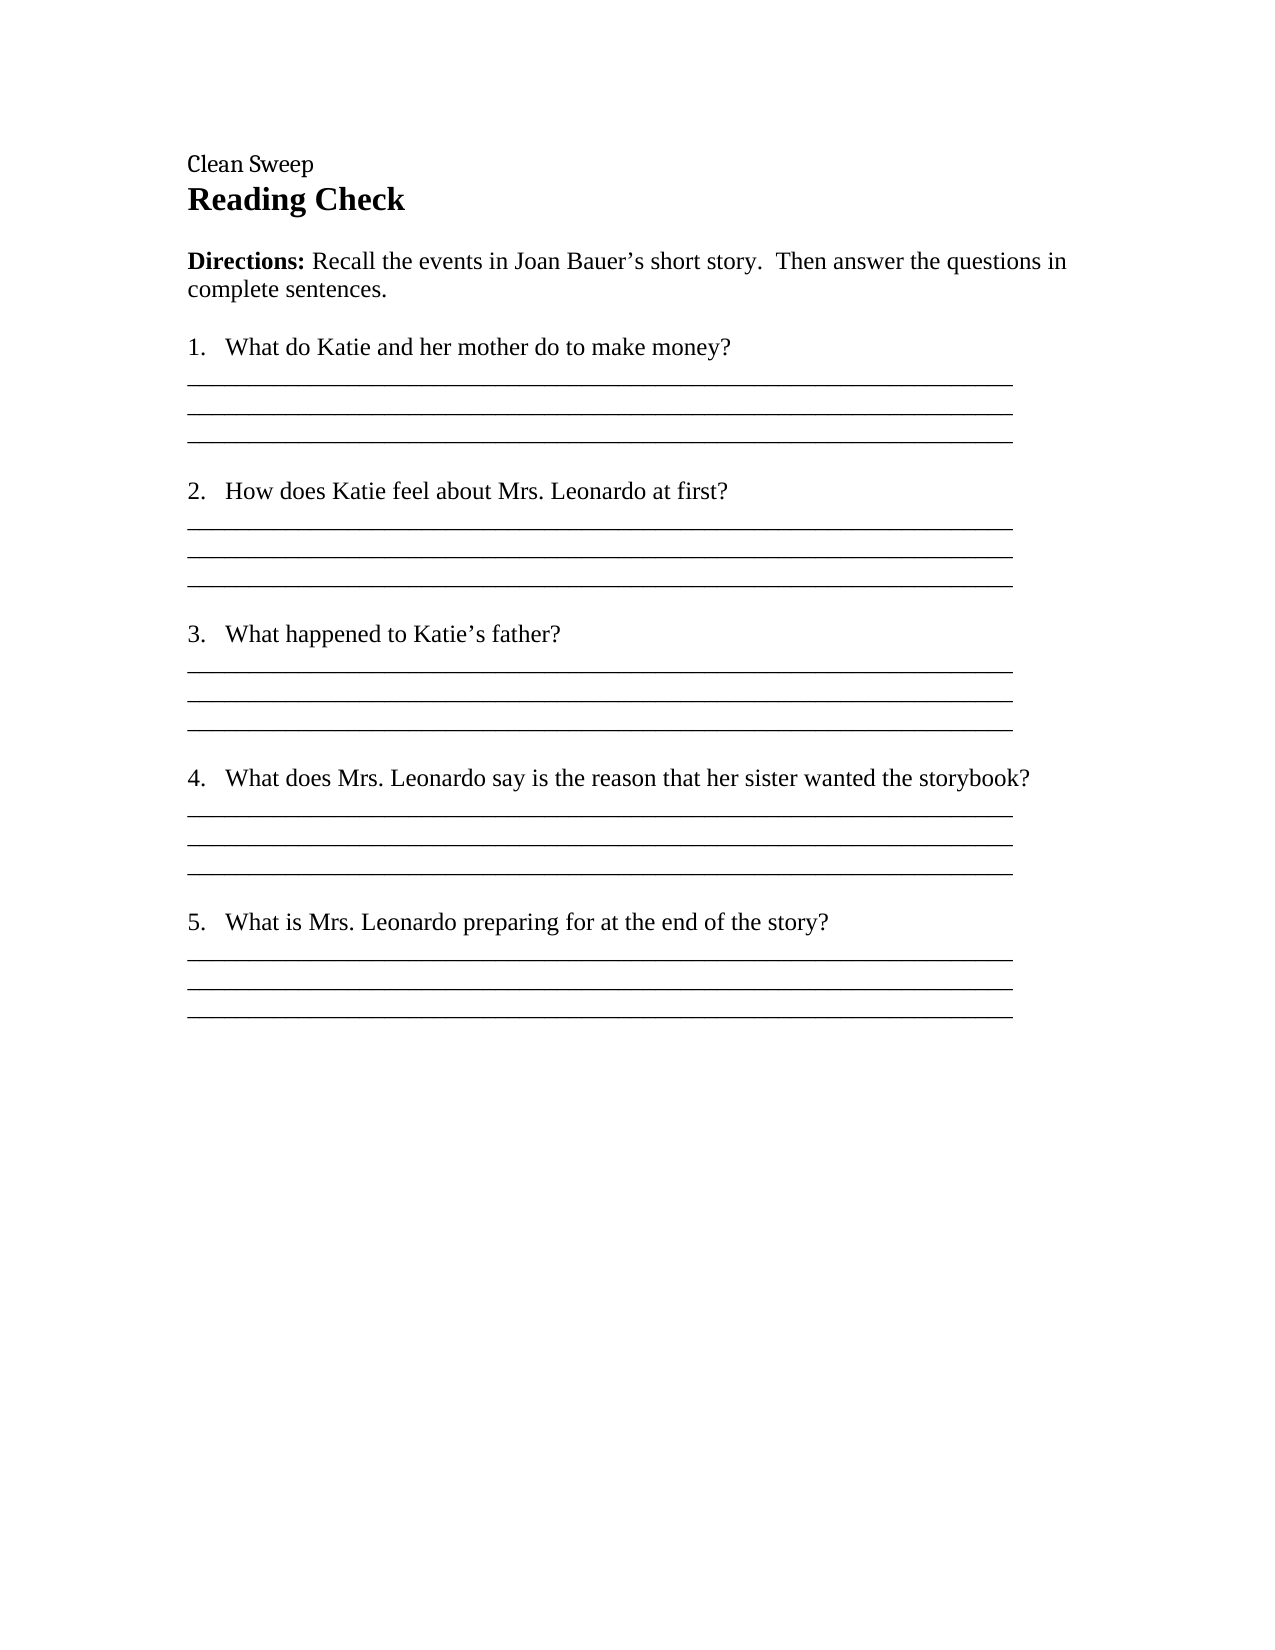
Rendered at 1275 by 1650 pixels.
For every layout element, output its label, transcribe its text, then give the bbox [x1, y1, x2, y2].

text Reading Check [187, 179, 1087, 217]
list What do Katie and her mother do to make money? [187, 332, 1087, 361]
list What does Mrs. Leonardo say is the reason that her sister wanted the storybook? [187, 763, 1087, 792]
text Clean Sweep [187, 150, 1087, 179]
list How does Katie feel about Mrs. Leonardo at first? [187, 476, 1087, 504]
list What happened to Katie’s father? [187, 619, 1087, 648]
list What is Mrs. Leonardo preparing for at the end of the story? [187, 907, 1087, 936]
text Directions: Recall the events in Joan Bauer’s short story. Then answer the questions in complete sentences. [187, 246, 1087, 303]
